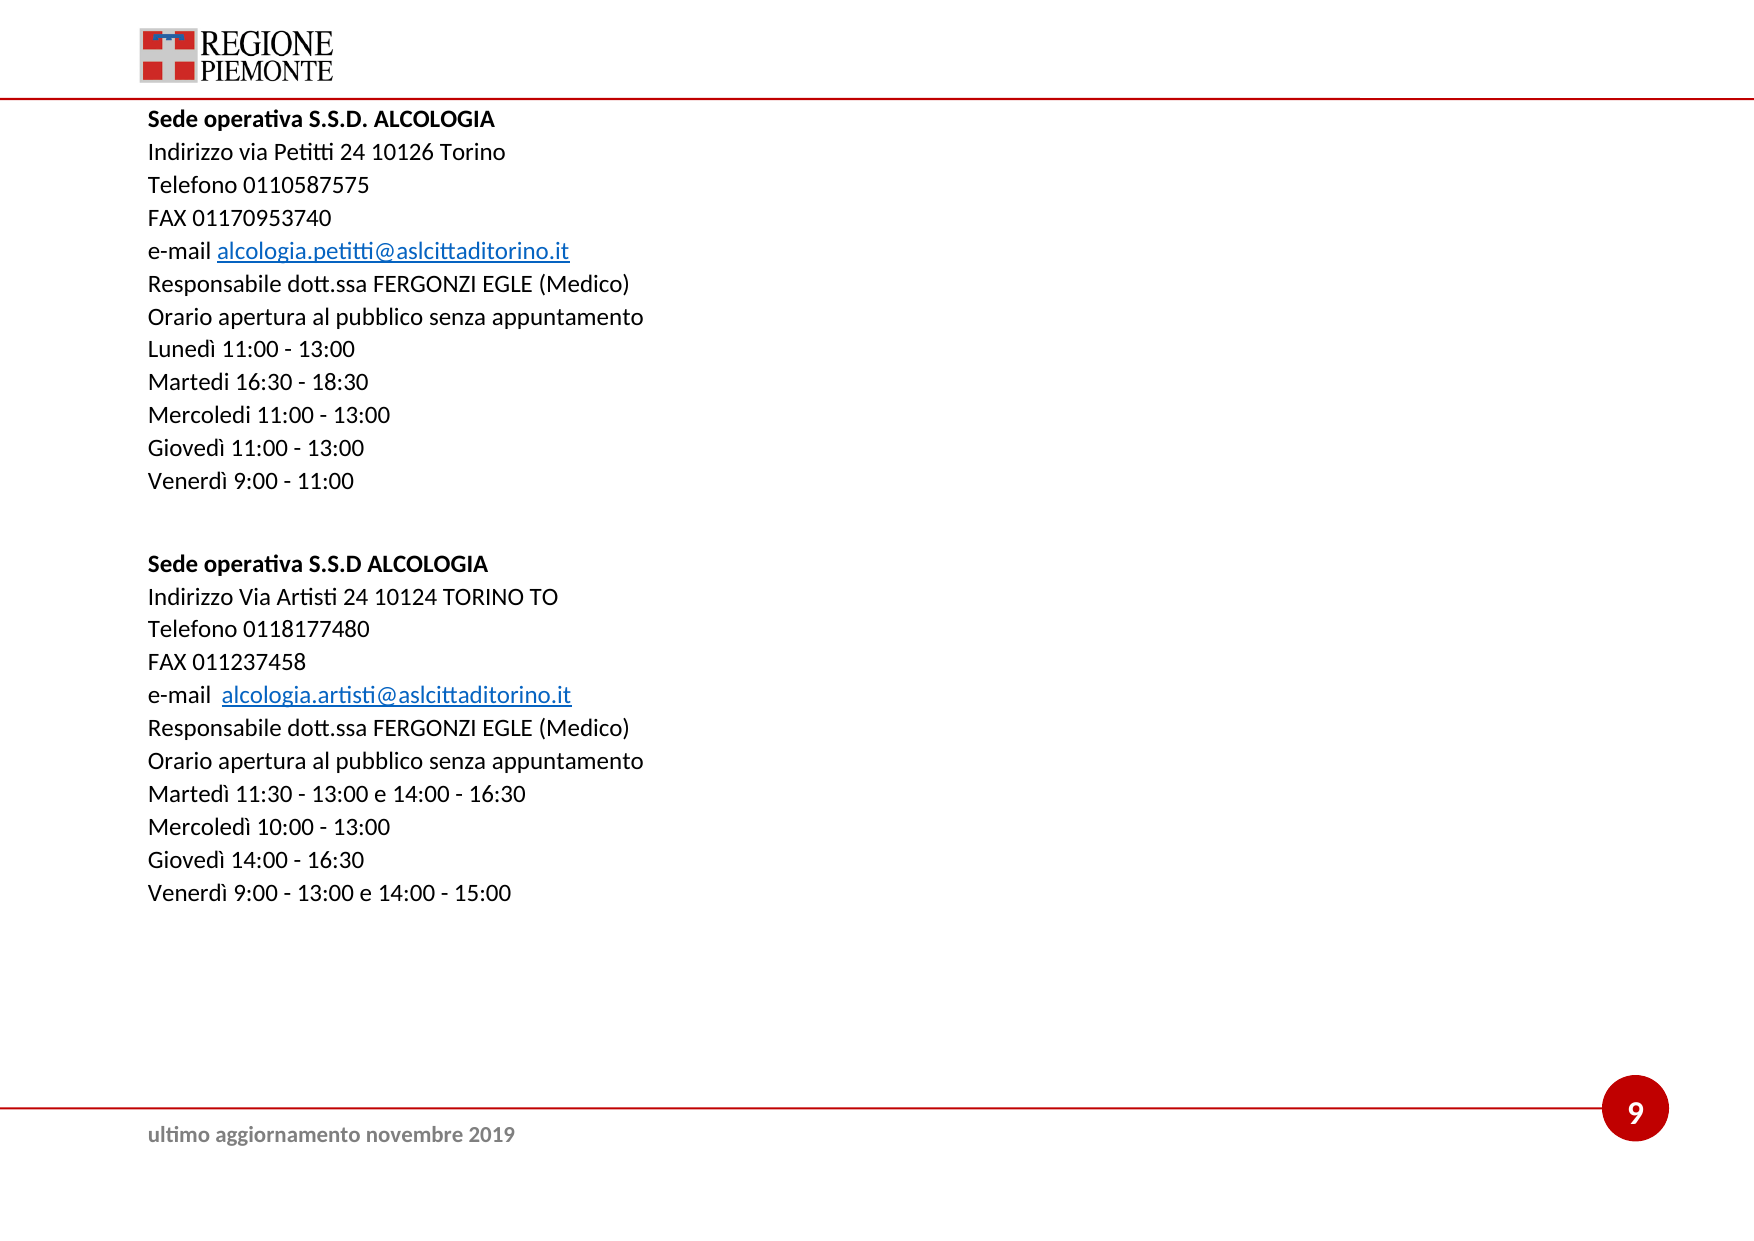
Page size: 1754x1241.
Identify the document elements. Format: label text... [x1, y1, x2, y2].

text Sede operativa S.S.D. ALCOLOGIA Indirizzo via Petitti 24 10126 Torino Telefono 0110587575 FAX 01170953740 e-mail alcologia.petitti@aslcittaditorino.it Responsabile dott.ssa FERGONZI EGLE (Medico) Orario apertura al pubblico senza appuntamento Lunedì 11:00 - 13:00 Martedi 16:30 - 18:30 Mercoledi 11:00 - 13:00 Giovedì 11:00 - 13:00 Venerdì 9:00 - 11:00 [148, 103, 1606, 496]
text Sede operativa S.S.D ALCOLOGIA Indirizzo Via Artisti 24 10124 TORINO TO Telefono 0118177480 FAX 011237458 e-mail alcologia.artisti@aslcittaditorino.it Responsabile dott.ssa FERGONZI EGLE (Medico) Orario apertura al pubblico senza appuntamento Martedì 11:30 - 13:00 e 14:00 - 16:30 Mercoledì 10:00 - 13:00 Giovedì 14:00 - 16:30 Venerdì 9:00 - 13:00 e 14:00 - 15:00 [148, 515, 1606, 907]
picture [137, 18, 335, 93]
